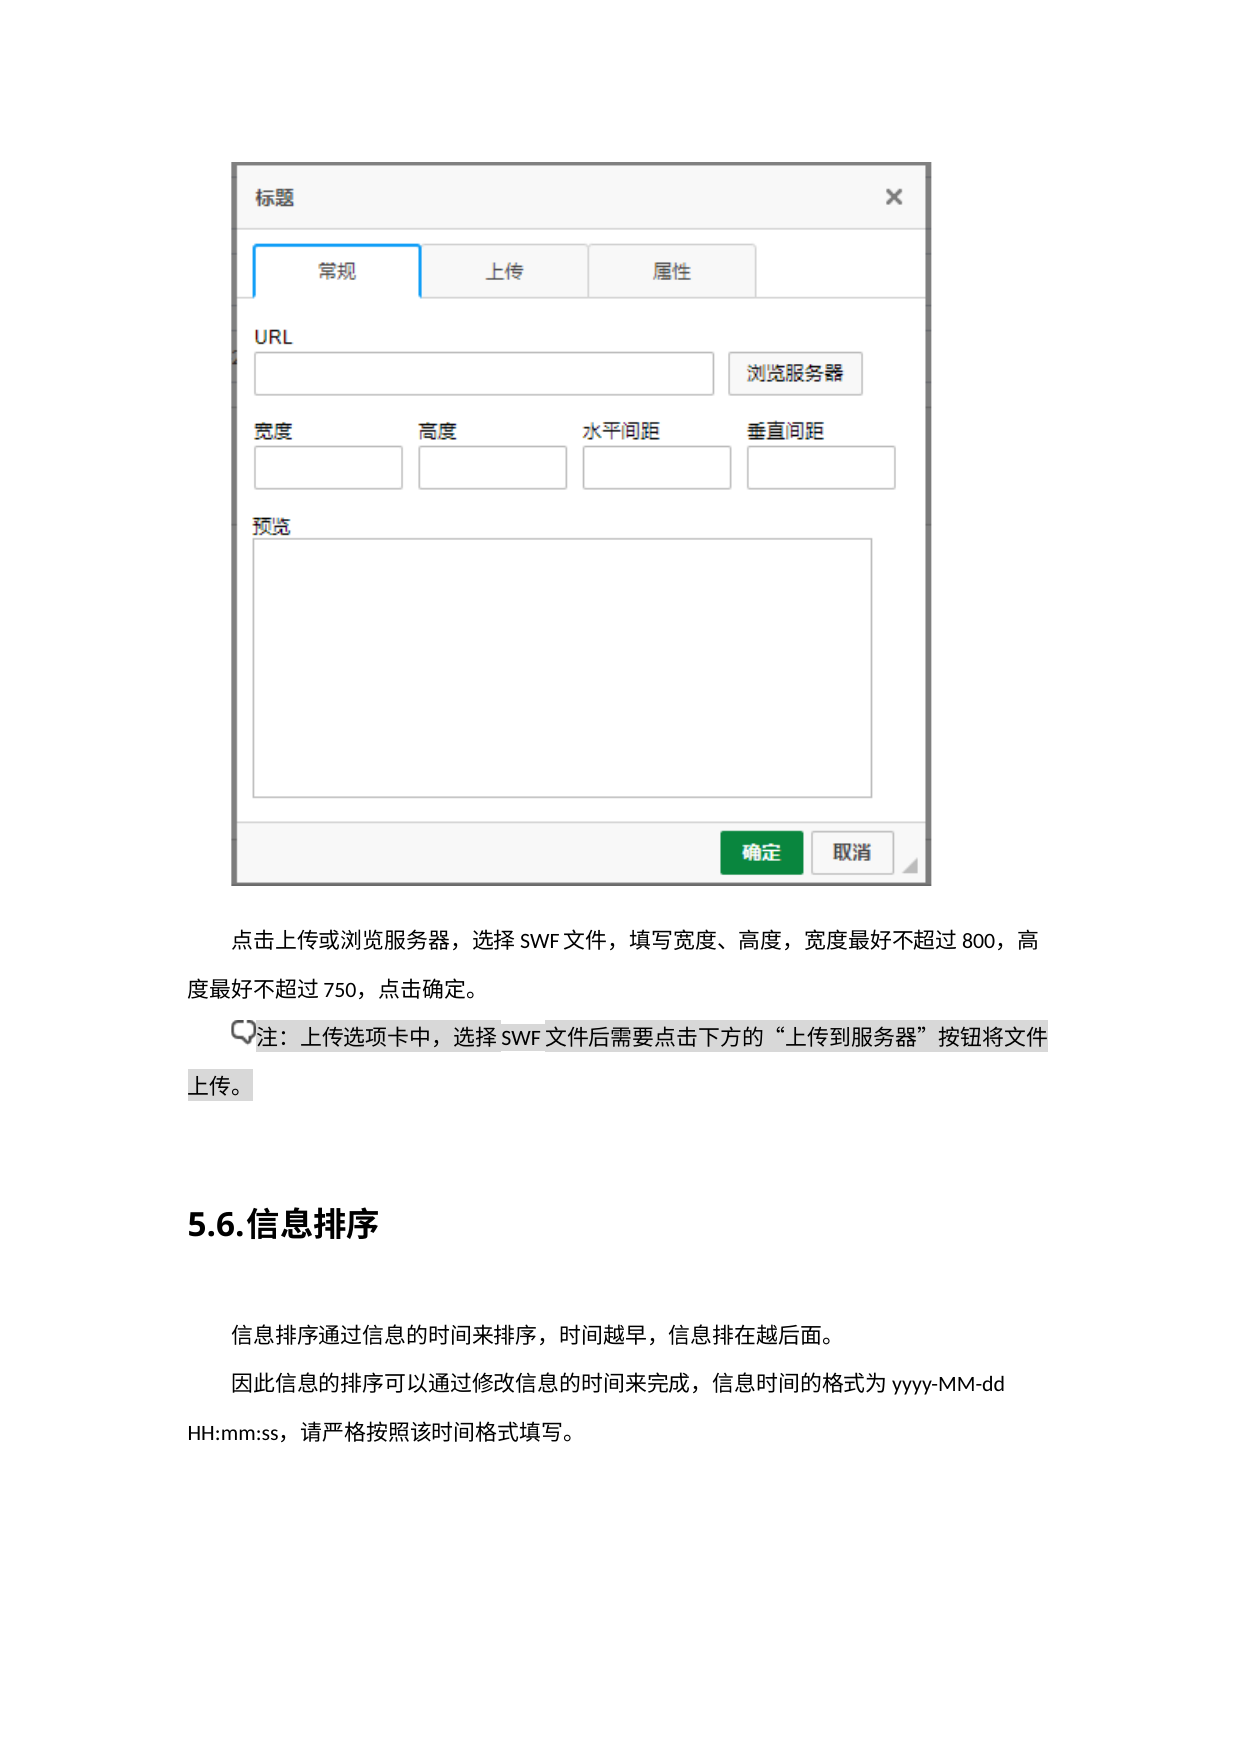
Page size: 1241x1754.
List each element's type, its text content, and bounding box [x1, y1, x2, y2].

text 注：上传选项卡中，选择SWF文件后需要点击下方的“上传到服务器”按钮将文件上传。 [187, 1020, 1053, 1101]
text 信息排序通过信息的时间来排序，时间越早，信息排在越后面。 [187, 1317, 1053, 1350]
text 因此信息的排序可以通过修改信息的时间来完成，信息时间的格式为yyyy-MM-dd HH:mm:ss，请严格按照该时间格式填写。 [187, 1366, 1053, 1447]
subtitle 信息排序 [187, 1190, 1053, 1255]
text 点击上传或浏览服务器，选择SWF文件，填写宽度、高度，宽度最好不超过800，高度最好不超过750，点击确定。 [187, 923, 1053, 1004]
picture [231, 1020, 256, 1046]
picture [231, 162, 932, 886]
